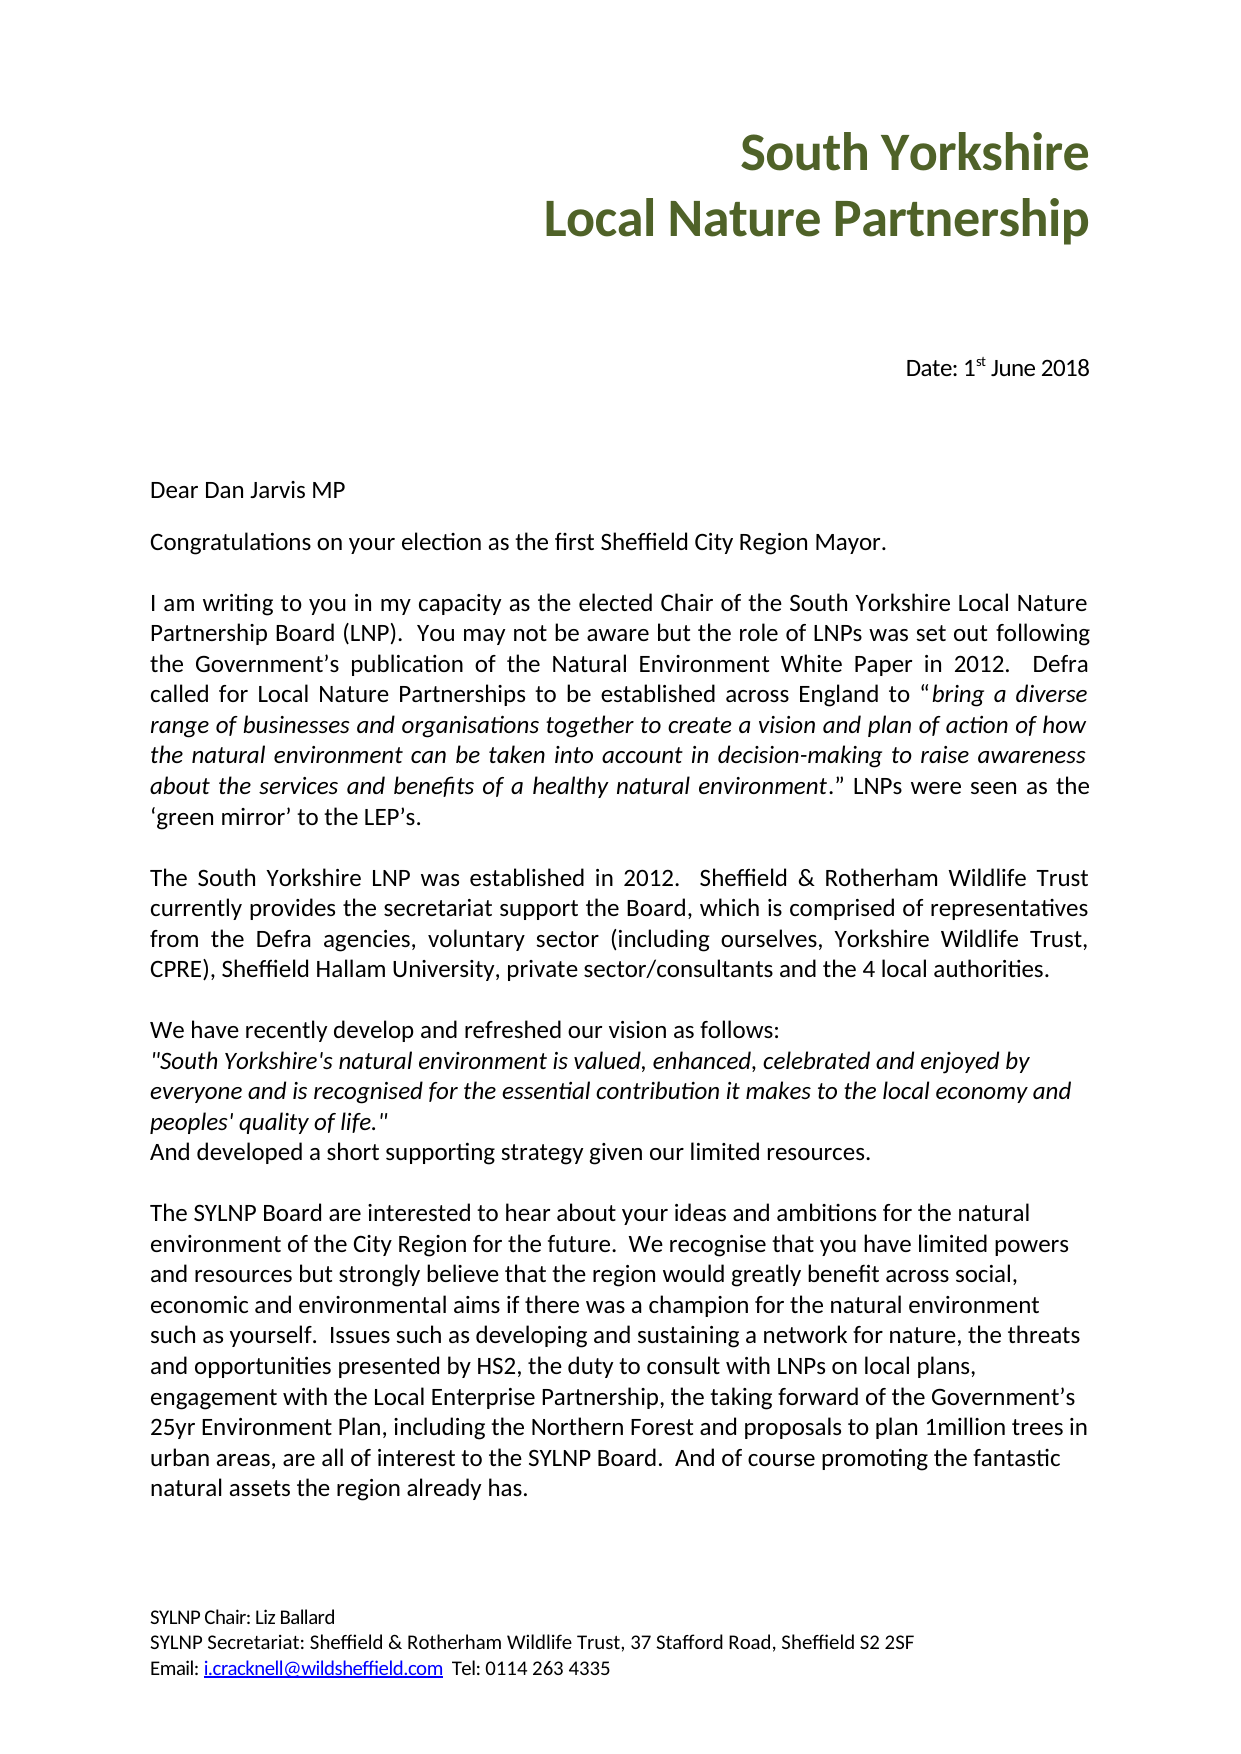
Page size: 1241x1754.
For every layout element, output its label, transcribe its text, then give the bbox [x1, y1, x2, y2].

text We have recently develop and refreshed our vision as follows: [150, 1014, 1090, 1045]
text Local Nature Partnership [150, 184, 1090, 250]
text The SYLNP Board are interested to hear about your ideas and ambitions for the natural environment of the City Region for the future. We recognise that you have limited powers and resources but strongly believe that the region would greatly benefit across social, economic and environmental aims if there was a champion for the natural environment such as yourself. Issues such as developing and sustaining a network for nature, the threats and opportunities presented by HS2, the duty to consult with LNPs on local plans, engagement with the Local Enterprise Partnership, the taking forward of the Government’s 25yr Environment Plan, including the Northern Forest and proposals to plan 1million trees in urban areas, are all of interest to the SYLNP Board. And of course promoting the fantastic natural assets the region already has. [150, 1197, 1090, 1503]
text "South Yorkshire's natural environment is valued, enhanced, celebrated and enjoyed by everyone and is recognised for the essential contribution it makes to the local economy and peoples' quality of life." [150, 1045, 1090, 1136]
text South Yorkshire [150, 118, 1090, 184]
text Congratulations on your election as the first Sheffield City Region Mayor. [150, 526, 1090, 557]
text Dear Dan Jarvis MP [150, 475, 1090, 505]
text Date: 1st June 2018 [150, 353, 1090, 383]
text The South Yorkshire LNP was established in 2012. Sheffield & Rotherham Wildlife Trust currently provides the secretariat support the Board, which is comprised of representatives from the Defra agencies, voluntary sector (including ourselves, Yorkshire Wildlife Trust, CPRE), Sheffield Hallam University, private sector/consultants and the 4 local authorities. [150, 862, 1090, 984]
text I am writing to you in my capacity as the elected Chair of the South Yorkshire Local Nature Partnership Board (LNP). You may not be aware but the role of LNPs was set out following the Government’s publication of the Natural Environment White Paper in 2012. Defra called for Local Nature Partnerships to be established across England to “bring a diverse range of businesses and organisations together to create a vision and plan of action of how the natural environment can be taken into account in decision-making to raise awareness about the services and benefits of a healthy natural environment.” LNPs were seen as the ‘green mirror’ to the LEP’s. [150, 587, 1090, 831]
text And developed a short supporting strategy given our limited resources. [150, 1136, 1090, 1167]
